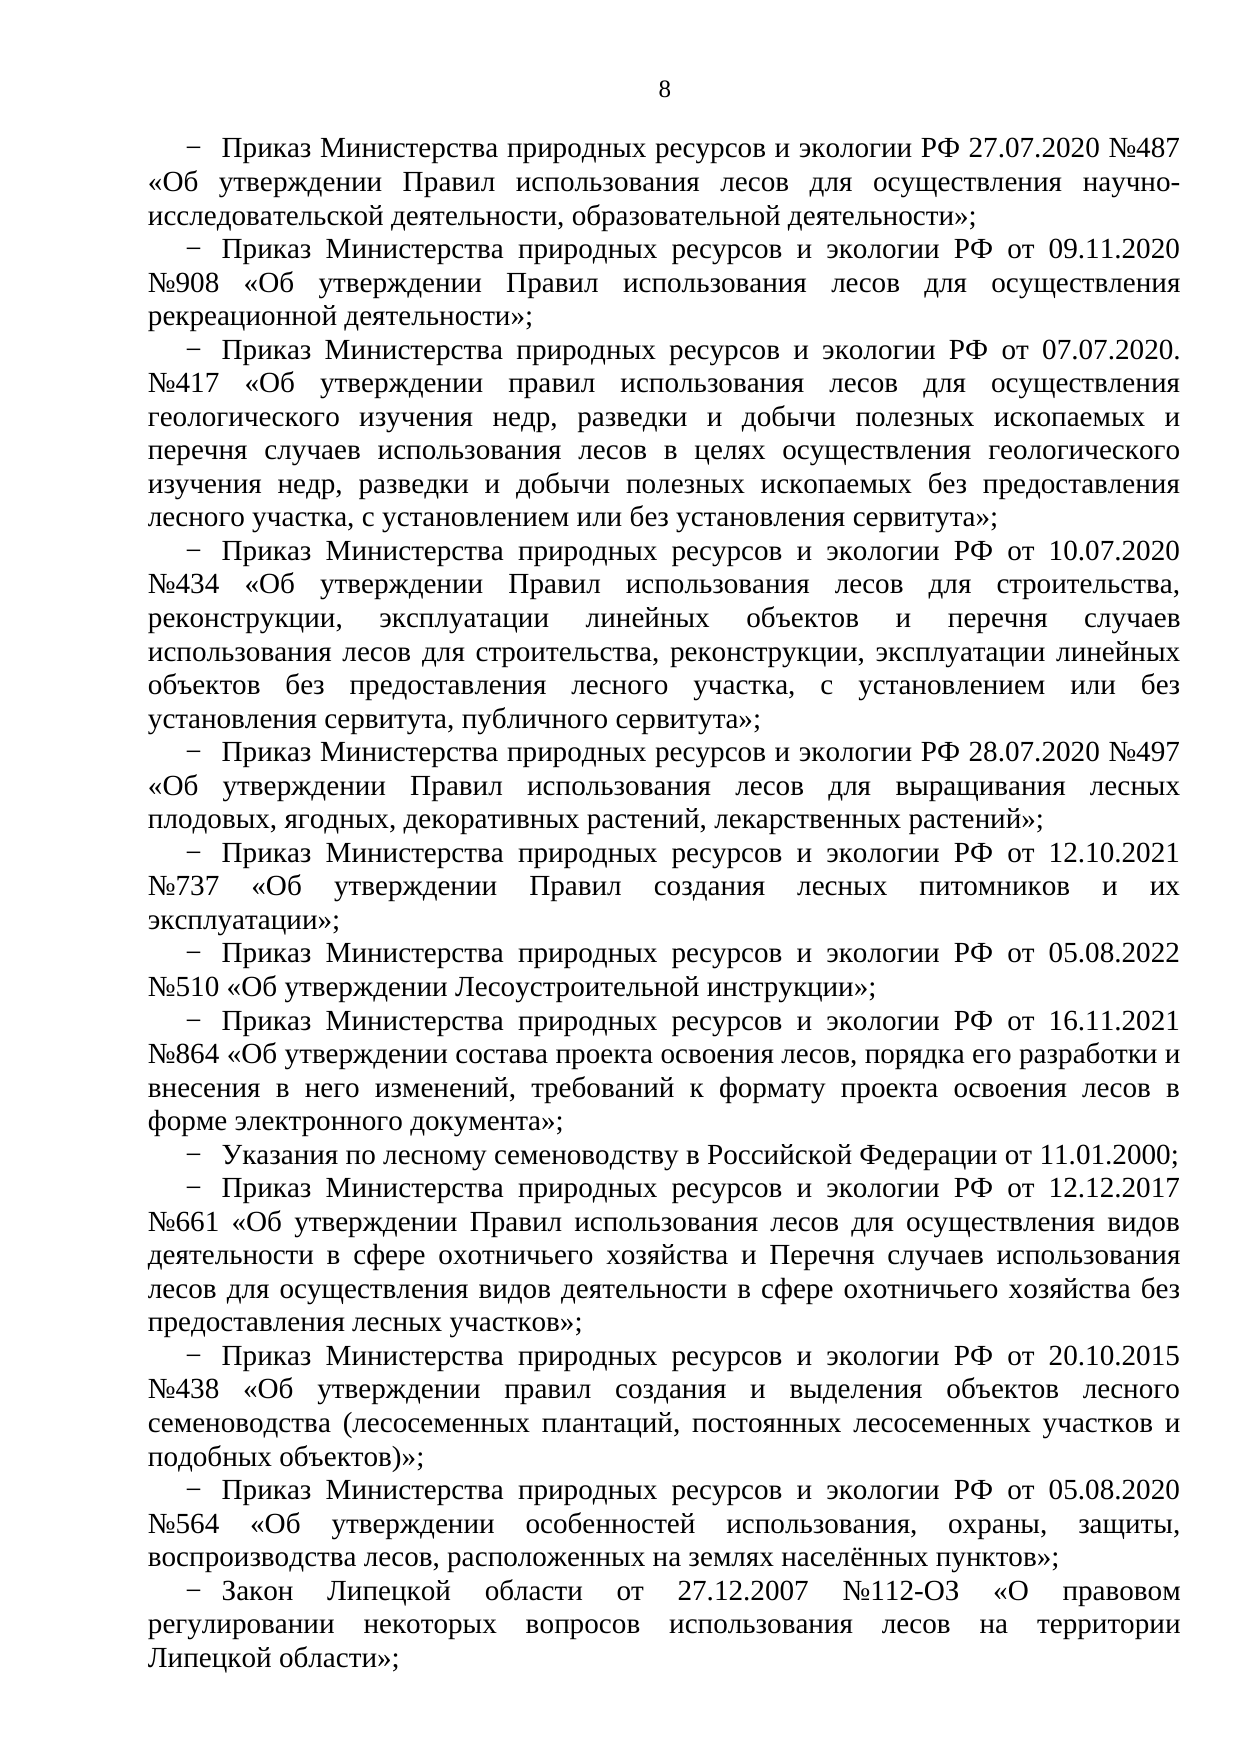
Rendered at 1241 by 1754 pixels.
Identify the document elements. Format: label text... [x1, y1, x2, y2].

list Приказ Министерства природных ресурсов и экологии РФ 28.07.2020 №497 «Об утверждении Правил использования лесов для выращивания лесных плодовых, ягодных, декоративных растений, лекарственных растений»; [148, 734, 1181, 835]
list Приказ Министерства природных ресурсов и экологии РФ от 12.12.2017 №661 «Об утверждении Правил использования лесов для осуществления видов деятельности в сфере охотничьего хозяйства и Перечня случаев использования лесов для осуществления видов деятельности в сфере охотничьего хозяйства без предоставления лесных участков»; [148, 1170, 1181, 1338]
list Приказ Министерства природных ресурсов и экологии РФ от 16.11.2021 №864 «Об утверждении состава проекта освоения лесов, порядка его разработки и внесения в него изменений, требований к формату проекта освоения лесов в форме электронного документа»; [148, 1003, 1181, 1137]
list Приказ Министерства природных ресурсов и экологии РФ от 12.10.2021 №737 «Об утверждении Правил создания лесных питомников и их эксплуатации»; [148, 835, 1181, 936]
list Приказ Министерства природных ресурсов и экологии РФ от 07.07.2020. №417 «Об утверждении правил использования лесов для осуществления геологического изучения недр, разведки и добычи полезных ископаемых и перечня случаев использования лесов в целях осуществления геологического изучения недр, разведки и добычи полезных ископаемых без предоставления лесного участка, с установлением или без установления сервитута»; [148, 332, 1181, 533]
list Закон Липецкой области от 27.12.2007 №112-ОЗ «О правовом регулировании некоторых вопросов использования лесов на территории Липецкой области»; [148, 1573, 1181, 1673]
list Приказ Министерства природных ресурсов и экологии РФ от 05.08.2020 №564 «Об утверждении особенностей использования, охраны, защиты, воспроизводства лесов, расположенных на землях населённых пунктов»; [148, 1472, 1181, 1573]
list Приказ Министерства природных ресурсов и экологии РФ от 10.07.2020 №434 «Об утверждении Правил использования лесов для строительства, реконструкции, эксплуатации линейных объектов и перечня случаев использования лесов для строительства, реконструкции, эксплуатации линейных объектов без предоставления лесного участка, с установлением или без установления сервитута, публичного сервитута»; [148, 533, 1181, 734]
list Приказ Министерства природных ресурсов и экологии РФ 27.07.2020 №487 «Об утверждении Правил использования лесов для осуществления научно-исследовательской деятельности, образовательной деятельности»; [148, 131, 1181, 231]
list Приказ Министерства природных ресурсов и экологии РФ от 09.11.2020 №908 «Об утверждении Правил использования лесов для осуществления рекреационной деятельности»; [148, 231, 1181, 332]
list Указания по лесному семеноводству в Российской Федерации от 11.01.2000; [148, 1137, 1181, 1170]
list Приказ Министерства природных ресурсов и экологии РФ от 20.10.2015 №438 «Об утверждении правил создания и выделения объектов лесного семеноводства (лесосеменных плантаций, постоянных лесосеменных участков и подобных объектов)»; [148, 1338, 1181, 1472]
list Приказ Министерства природных ресурсов и экологии РФ от 05.08.2022 №510 «Об утверждении Лесоустроительной инструкции»; [148, 936, 1181, 1003]
